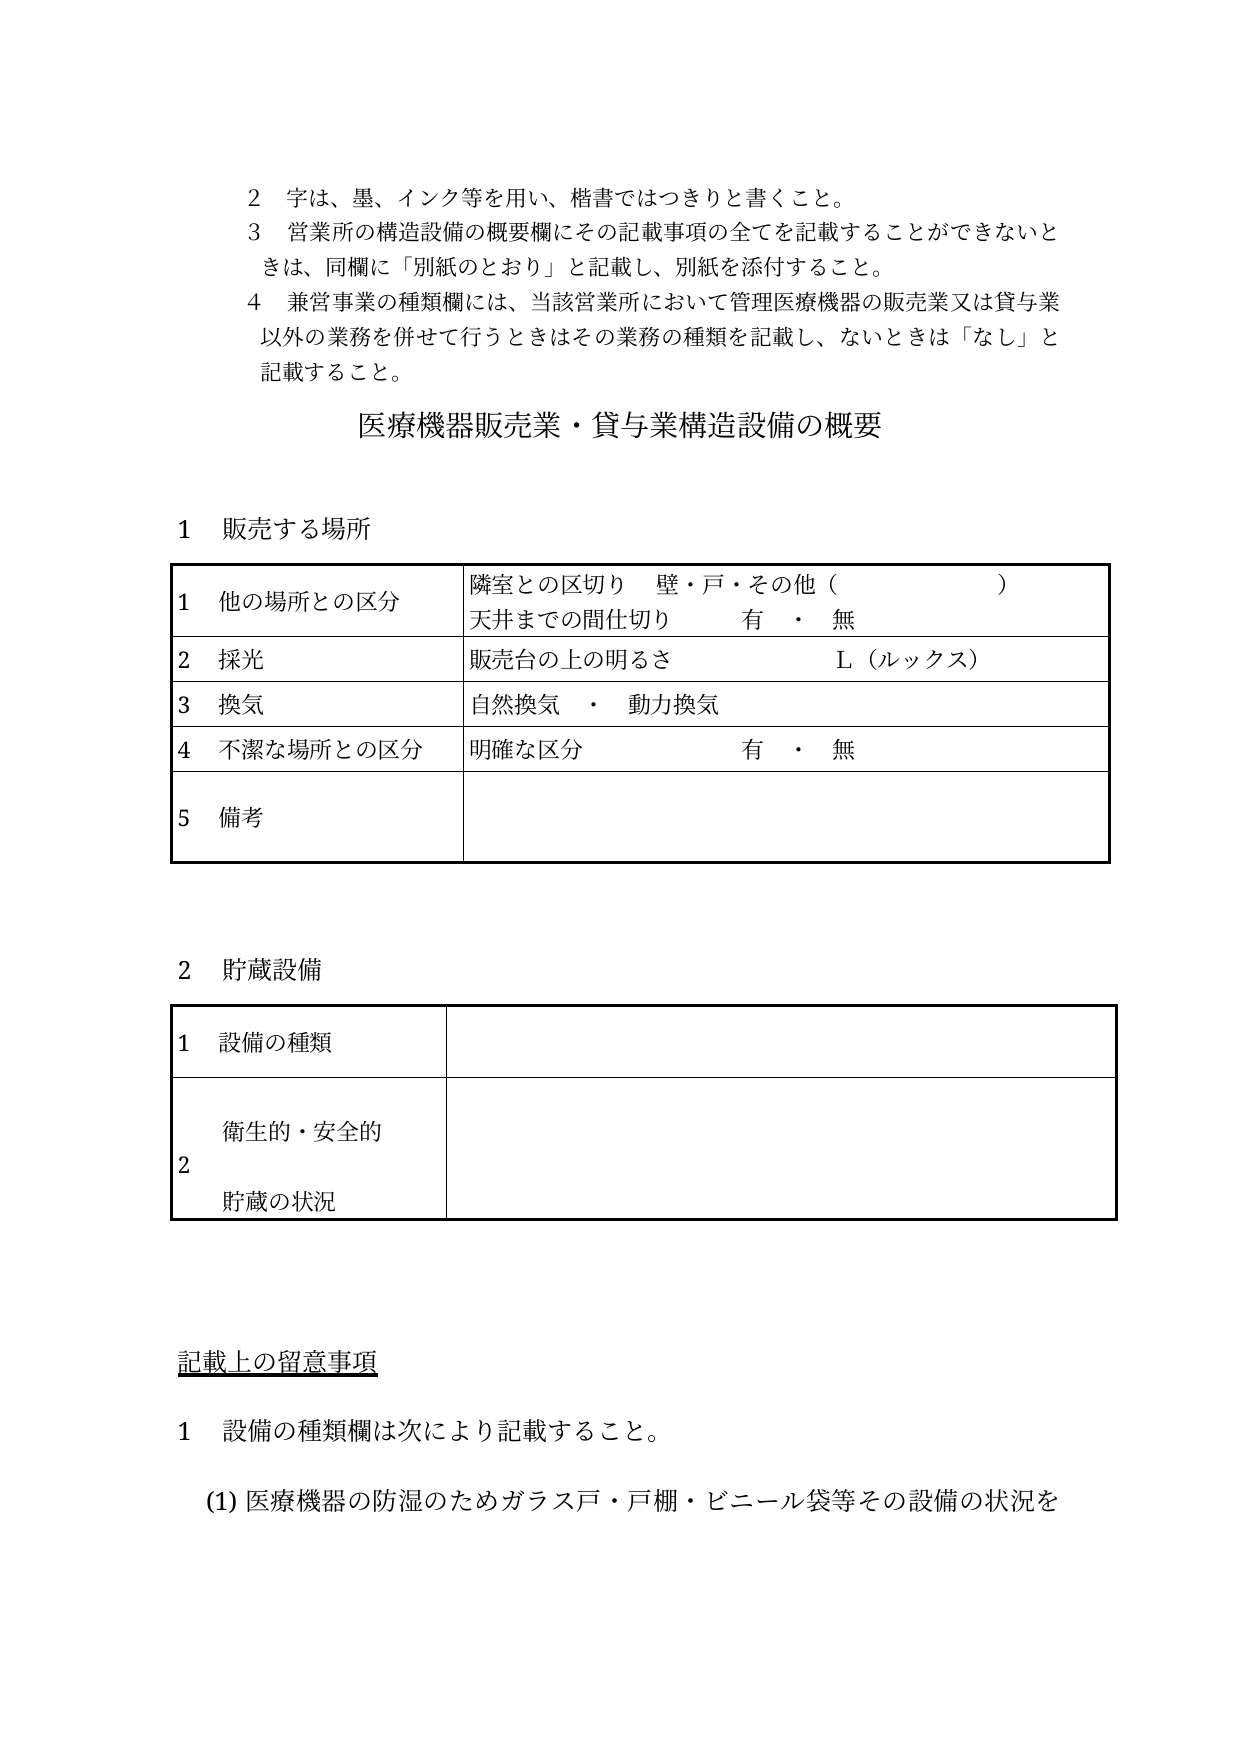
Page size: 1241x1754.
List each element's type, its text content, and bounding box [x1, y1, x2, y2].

text ２ 字は、墨、インク等を用い、楷書ではつきりと書くこと。 [177, 179, 1063, 214]
text ３ 営業所の構造設備の概要欄にその記載事項の全てを記載することができないときは、同欄に「別紙のとおり」と記載し、別紙を添付すること。 [177, 214, 1063, 284]
table_cell 5 備考 [173, 772, 463, 861]
table_cell 4 不潔な場所との区分 [173, 727, 463, 771]
text ４ 兼営事業の種類欄には、当該営業所において管理医療機器の販売業又は貸与業以外の業務を併せて行うときはその業務の種類を記載し、ないときは「なし」と記載すること。 [177, 284, 1063, 388]
text 2 貯蔵設備 [177, 934, 1063, 1004]
table_header [447, 1007, 1115, 1077]
table_cell 明確な区分 有 ・ 無 [464, 727, 1108, 771]
table_header 隣室との区切り 壁・戸・その他（ ） 天井までの間仕切り 有 ・ 無 [464, 566, 1108, 636]
text 1 販売する場所 [177, 493, 1063, 563]
text 1 設備の種類欄は次により記載すること。 [177, 1395, 1063, 1465]
table_cell 2 採光 [173, 637, 463, 681]
table_cell 衛生的・安全的 2 貯蔵の状況 [173, 1078, 446, 1217]
table_cell 自然換気 ・ 動力換気 [464, 682, 1108, 726]
table_cell 3 換気 [173, 682, 463, 726]
text 記載上の留意事項 [177, 1325, 1063, 1395]
text 医療機器販売業・貸与業構造設備の概要 [177, 388, 1063, 458]
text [206, 1465, 1063, 1535]
table_header 1 設備の種類 [173, 1007, 446, 1077]
table_cell [464, 772, 1108, 861]
table_cell 販売台の上の明るさ Ｌ（ルックス） [464, 637, 1108, 681]
table_header 1 他の場所との区分 [173, 566, 463, 636]
table_cell [447, 1078, 1115, 1217]
